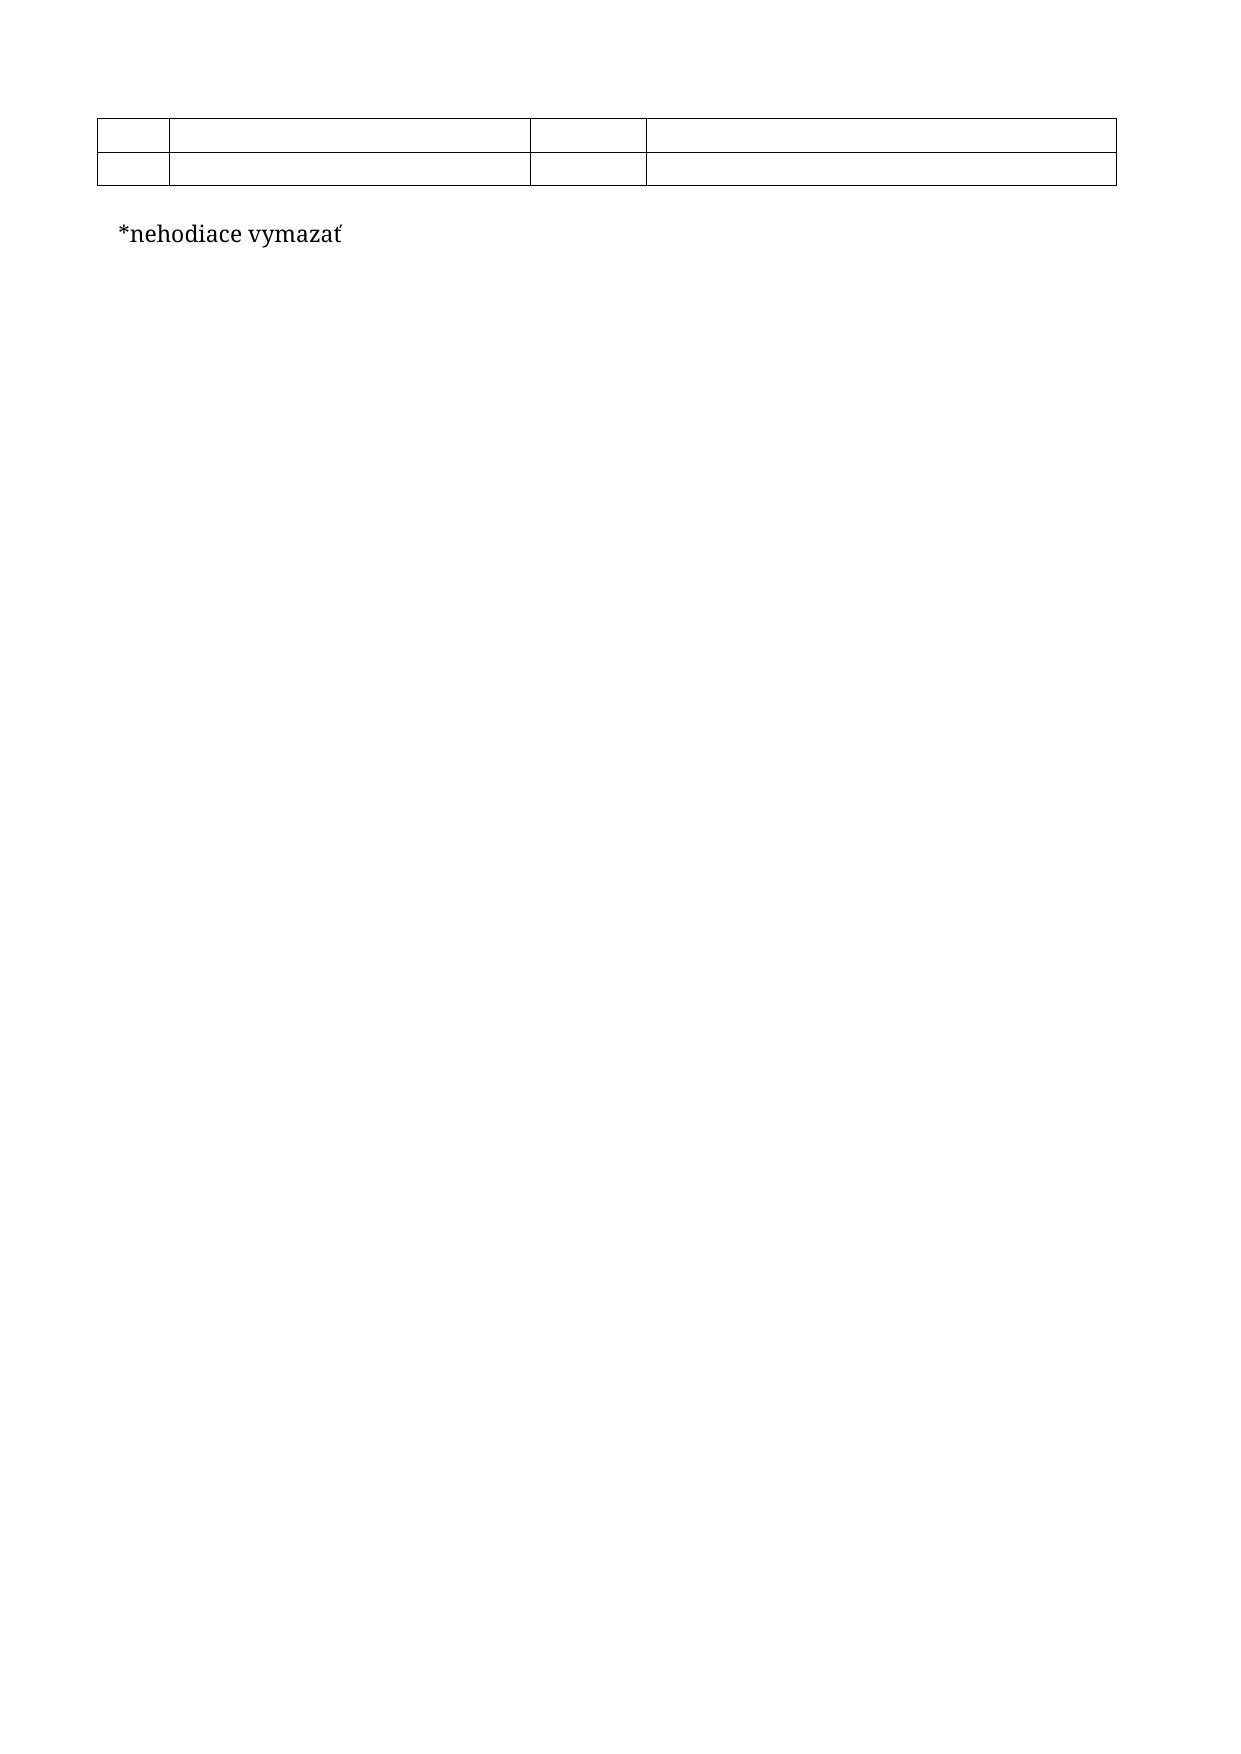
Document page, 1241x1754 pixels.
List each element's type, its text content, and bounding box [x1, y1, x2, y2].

text *nehodiace vymazať [118, 218, 1122, 250]
table_cell [98, 153, 169, 185]
table_cell [98, 119, 169, 152]
table_cell [647, 153, 1116, 185]
table_cell [170, 153, 530, 185]
table_cell [647, 119, 1116, 152]
table_cell [531, 119, 646, 152]
table_cell [170, 119, 530, 152]
table_cell [531, 153, 646, 185]
